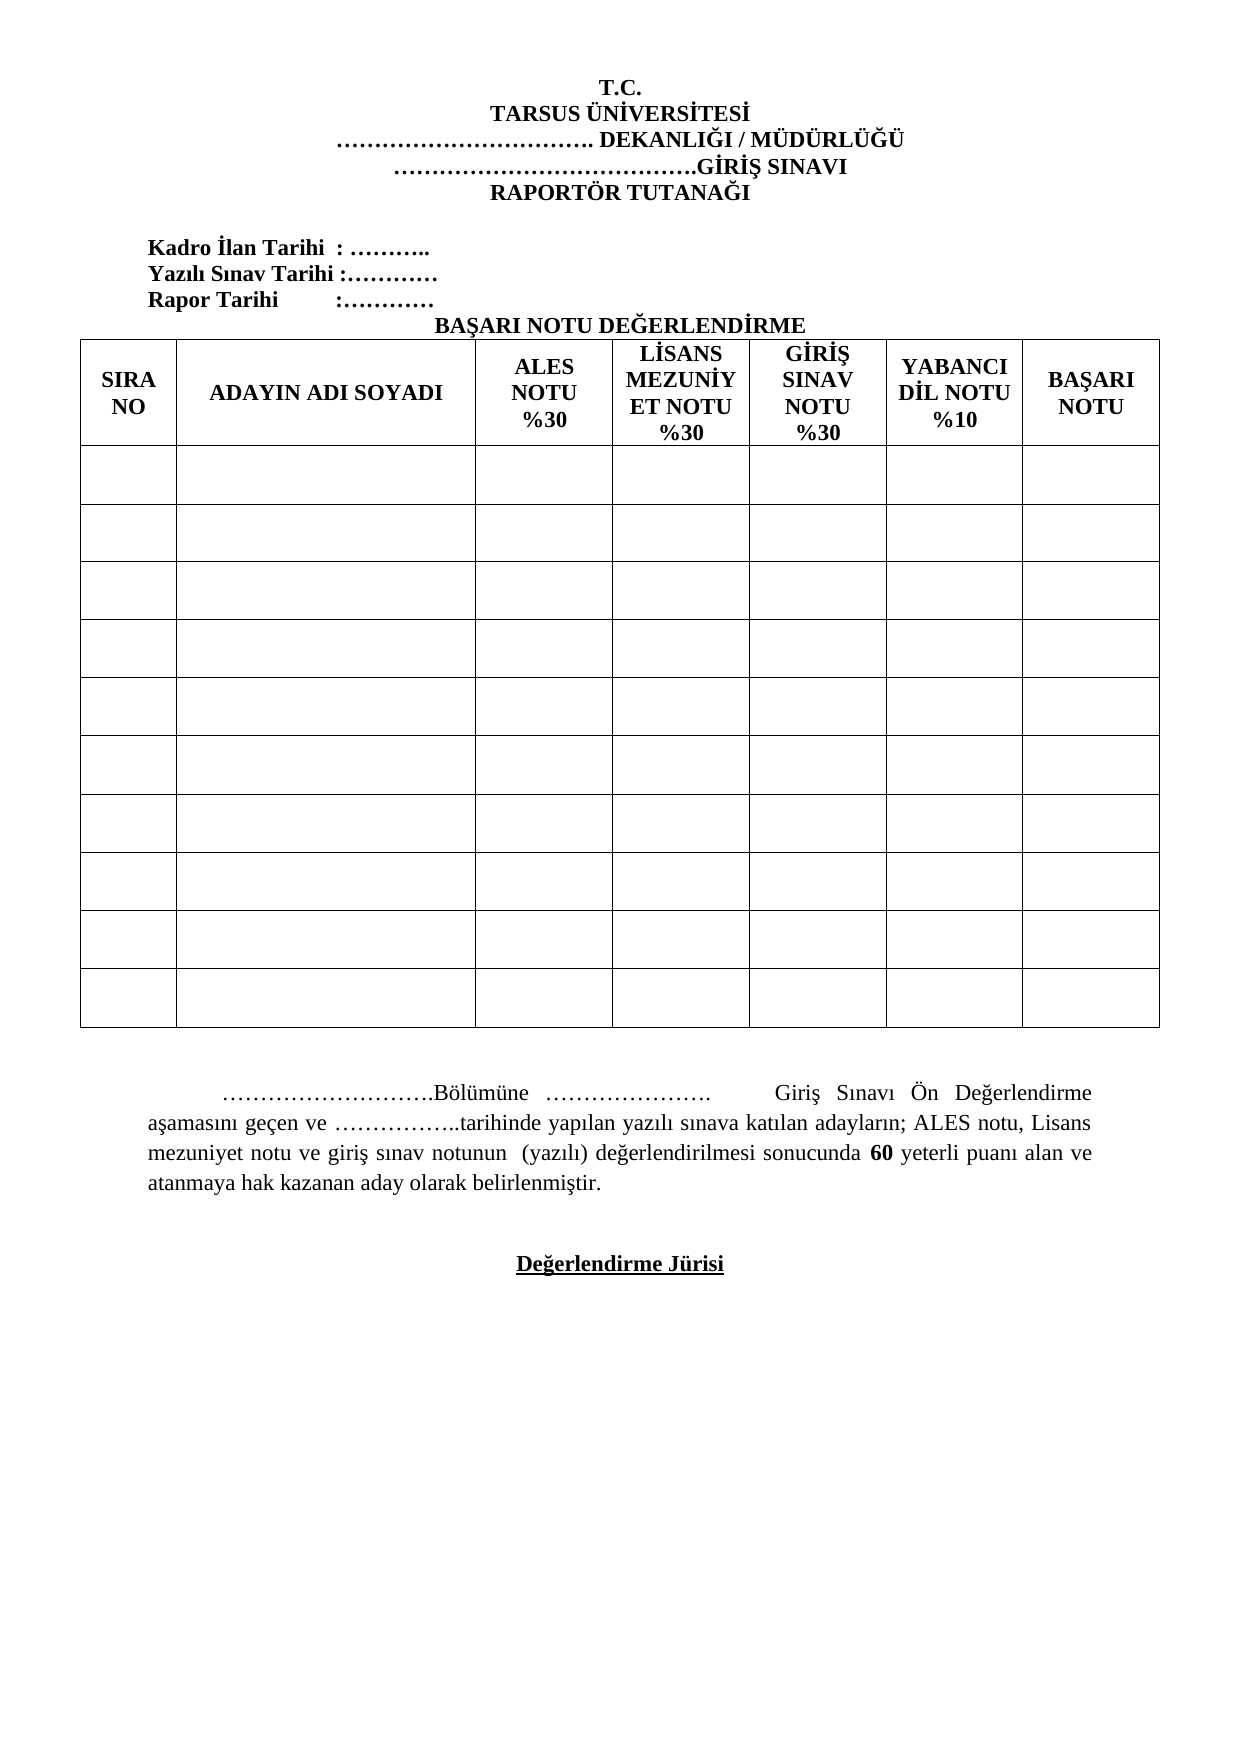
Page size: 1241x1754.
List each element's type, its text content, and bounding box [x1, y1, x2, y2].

table_cell [177, 678, 475, 735]
table_header BAŞARI NOTU [1023, 340, 1159, 445]
table_cell [476, 795, 612, 852]
table_cell [476, 969, 612, 1027]
table_cell [177, 795, 475, 852]
table_cell [750, 562, 886, 619]
table_cell [887, 853, 1022, 910]
table_cell [887, 678, 1022, 735]
table_cell [476, 678, 612, 735]
text Rapor Tarihi :………… [148, 286, 1093, 313]
text Değerlendirme Jürisi [148, 1220, 1093, 1277]
text Yazılı Sınav Tarihi :………… [148, 260, 1093, 286]
table_cell [81, 969, 176, 1027]
table_cell [613, 795, 749, 852]
table_cell [750, 853, 886, 910]
text BAŞARI NOTU DEĞERLENDİRME [148, 313, 1093, 339]
table_cell [750, 620, 886, 677]
table_cell [177, 620, 475, 677]
table_cell [81, 736, 176, 794]
table_cell [750, 969, 886, 1027]
table_cell [177, 853, 475, 910]
table_cell [1023, 736, 1159, 794]
table_cell [81, 853, 176, 910]
table_cell [1023, 911, 1159, 968]
table_cell [81, 620, 176, 677]
table_cell [81, 795, 176, 852]
table_cell [1023, 678, 1159, 735]
table_cell [887, 795, 1022, 852]
table_cell [887, 446, 1022, 503]
table_header LİSANS MEZUNİYET NOTU %30 [613, 340, 749, 445]
table_cell [1023, 795, 1159, 852]
table_header ALES NOTU %30 [476, 340, 612, 445]
table_cell [476, 620, 612, 677]
table_cell [613, 562, 749, 619]
table_cell [750, 736, 886, 794]
table_cell [887, 969, 1022, 1027]
text ……………………….Bölümüne …………………. Giriş Sınavı Ön Değerlendirme aşamasını geçen ve ……………..tarihinde yapılan yazılı sınava katılan adayların; ALES notu, Lisans mezuniyet notu ve giriş sınav notunun (yazılı) değerlendirilmesi sonucunda 60 yeterli puanı alan ve atanmaya hak kazanan aday olarak belirlenmiştir. [148, 1079, 1093, 1196]
table_cell [1023, 446, 1159, 503]
table_cell [887, 620, 1022, 677]
table_cell [81, 678, 176, 735]
table_cell [177, 736, 475, 794]
table_cell [1023, 969, 1159, 1027]
table_cell [177, 562, 475, 619]
table_cell [613, 505, 749, 561]
table_cell [177, 969, 475, 1027]
table_cell [177, 911, 475, 968]
table_header YABANCI DİL NOTU %10 [887, 340, 1022, 445]
table_cell [476, 736, 612, 794]
table_cell [177, 505, 475, 561]
table_cell [476, 446, 612, 503]
table_cell [177, 446, 475, 503]
table_cell [613, 969, 749, 1027]
table_cell [476, 853, 612, 910]
table_cell [1023, 505, 1159, 561]
table_header ADAYIN ADI SOYADI [177, 340, 475, 445]
table_cell [81, 446, 176, 503]
table_cell [613, 678, 749, 735]
table_cell [613, 446, 749, 503]
table_cell [613, 620, 749, 677]
table_cell [476, 911, 612, 968]
table_cell [887, 736, 1022, 794]
table_cell [887, 911, 1022, 968]
table_cell [81, 562, 176, 619]
table_cell [750, 678, 886, 735]
table_cell [750, 505, 886, 561]
table_header SIRA NO [81, 340, 176, 445]
table_cell [1023, 853, 1159, 910]
table_cell [1023, 562, 1159, 619]
table_cell [1023, 620, 1159, 677]
table_cell [613, 736, 749, 794]
table_header GİRİŞ SINAV NOTU %30 [750, 340, 886, 445]
table_cell [81, 911, 176, 968]
table_cell [81, 505, 176, 561]
table_cell [750, 911, 886, 968]
table_cell [613, 911, 749, 968]
table_cell [613, 853, 749, 910]
table_cell [887, 505, 1022, 561]
table_cell [476, 505, 612, 561]
table_cell [750, 446, 886, 503]
table_cell [887, 562, 1022, 619]
table_cell [750, 795, 886, 852]
table_cell [476, 562, 612, 619]
text Kadro İlan Tarihi : ……….. [148, 233, 1093, 260]
